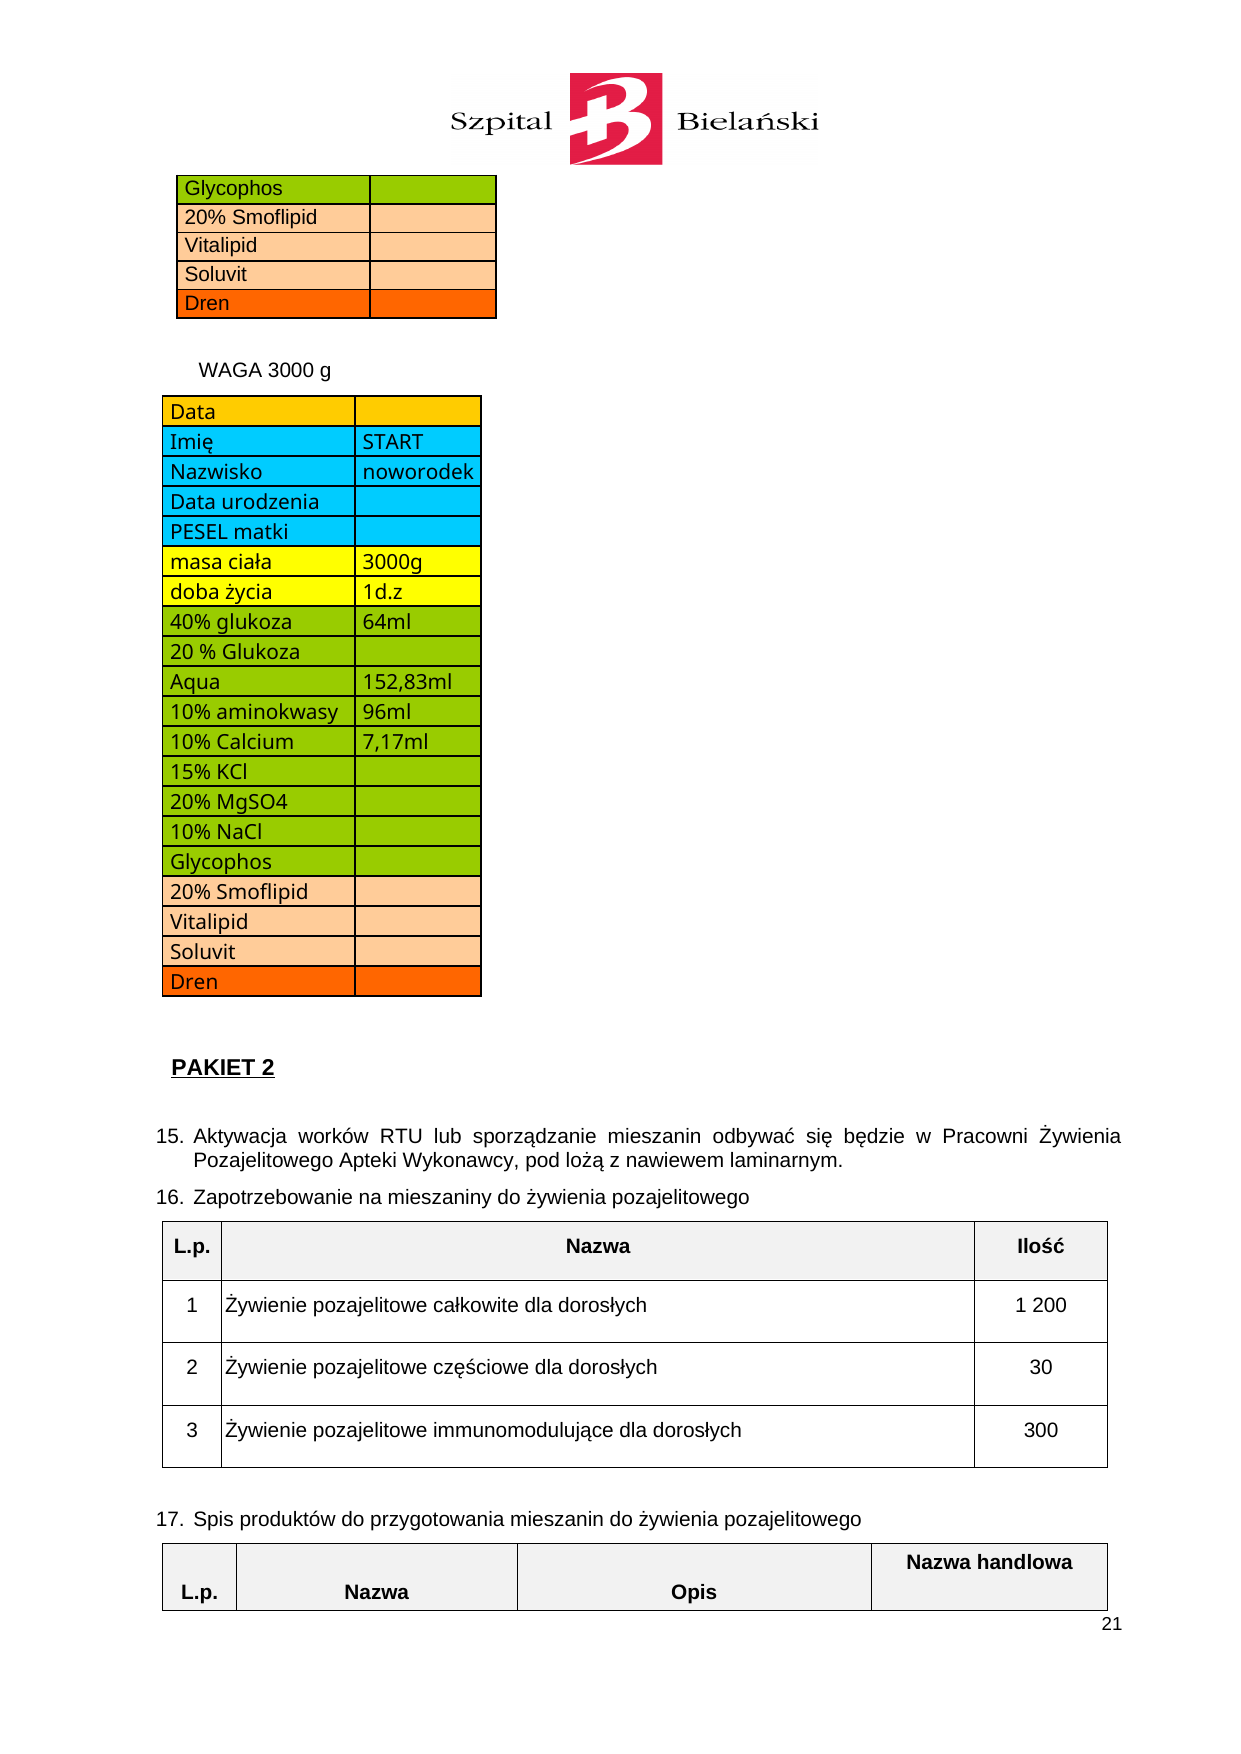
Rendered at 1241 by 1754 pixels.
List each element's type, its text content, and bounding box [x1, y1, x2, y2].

table_cell Vitalipid [178, 233, 369, 260]
table_cell START [356, 427, 480, 455]
list Aktywacja worków RTU lub sporządzanie mieszanin odbywać się będzie w Pracowni Żywienia Pozajelitowego Apteki Wykonawcy, pod lożą z nawiewem laminarnym. [156, 1124, 1122, 1172]
table_cell 40% glukoza [163, 607, 354, 635]
table_cell 1 200 [975, 1281, 1107, 1342]
table_cell 20 % Glukoza [163, 637, 354, 665]
table_cell Imię [163, 427, 354, 455]
table_cell [371, 233, 495, 260]
table_cell 2 [163, 1343, 221, 1405]
table_cell Glycophos [178, 176, 369, 203]
table_cell 1d.z [356, 577, 480, 605]
table_cell 3000g [356, 547, 480, 575]
table_cell [356, 907, 480, 935]
table_cell Soluvit [163, 937, 354, 965]
table_cell [371, 176, 495, 203]
table_cell Glycophos [163, 847, 354, 875]
table_cell [356, 967, 480, 995]
table_cell 64ml [356, 607, 480, 635]
list Zapotrzebowanie na mieszaniny do żywienia pozajelitowego [156, 1185, 1122, 1209]
table_cell Nazwisko [163, 457, 354, 485]
table_cell [356, 877, 480, 905]
table_cell Dren [178, 290, 369, 317]
table_cell 96ml [356, 697, 480, 725]
table_cell [356, 487, 480, 515]
table_header Opis [518, 1544, 871, 1610]
table_cell [356, 937, 480, 965]
table_header L.p. [163, 1222, 221, 1279]
table_cell 30 [975, 1343, 1107, 1405]
table_cell 20% Smoflipid [178, 205, 369, 232]
table_cell Dren [163, 967, 354, 995]
table_cell 15% KCl [163, 757, 354, 785]
table_cell noworodek [356, 457, 480, 485]
table_cell Data urodzenia [163, 487, 354, 515]
table_cell 20% Smoflipid [163, 877, 354, 905]
table_cell 7,17ml [356, 727, 480, 755]
text PAKIET 2 [171, 1054, 1122, 1081]
table_cell [356, 847, 480, 875]
table_cell 20% MgSO4 [163, 787, 354, 815]
table_cell [356, 637, 480, 665]
picture [451, 73, 819, 165]
table_header Ilość [975, 1222, 1107, 1279]
table_cell 3 [163, 1406, 221, 1467]
table_cell [356, 517, 480, 545]
table_cell [356, 787, 480, 815]
table_cell 1 [163, 1281, 221, 1342]
table_header L.p. [163, 1544, 236, 1610]
table_cell [371, 290, 495, 317]
table_cell 10% aminokwasy [163, 697, 354, 725]
list Spis produktów do przygotowania mieszanin do żywienia pozajelitowego [156, 1507, 1122, 1531]
table_cell [356, 817, 480, 845]
table_cell masa ciała [163, 547, 354, 575]
table_cell [356, 757, 480, 785]
table_cell 10% Calcium [163, 727, 354, 755]
table_cell 152,83ml [356, 667, 480, 695]
table_cell Vitalipid [163, 907, 354, 935]
table_cell 300 [975, 1406, 1107, 1467]
table_cell PESEL matki [163, 517, 354, 545]
table_header Nazwa [222, 1222, 974, 1279]
table_cell Żywienie pozajelitowe całkowite dla dorosłych [222, 1281, 974, 1342]
table_cell doba życia [163, 577, 354, 605]
table_cell [371, 262, 495, 289]
table_cell 10% NaCl [163, 817, 354, 845]
table_header Nazwa handlowa [872, 1544, 1107, 1610]
table_header Data [163, 397, 354, 425]
table_cell [371, 205, 495, 232]
text WAGA 3000 g [118, 358, 1122, 382]
table_header Nazwa [237, 1544, 517, 1610]
table_cell Soluvit [178, 262, 369, 289]
table_cell Aqua [163, 667, 354, 695]
table_header [356, 397, 480, 425]
table_cell Żywienie pozajelitowe immunomodulujące dla dorosłych [222, 1406, 974, 1467]
table_cell Żywienie pozajelitowe częściowe dla dorosłych [222, 1343, 974, 1405]
